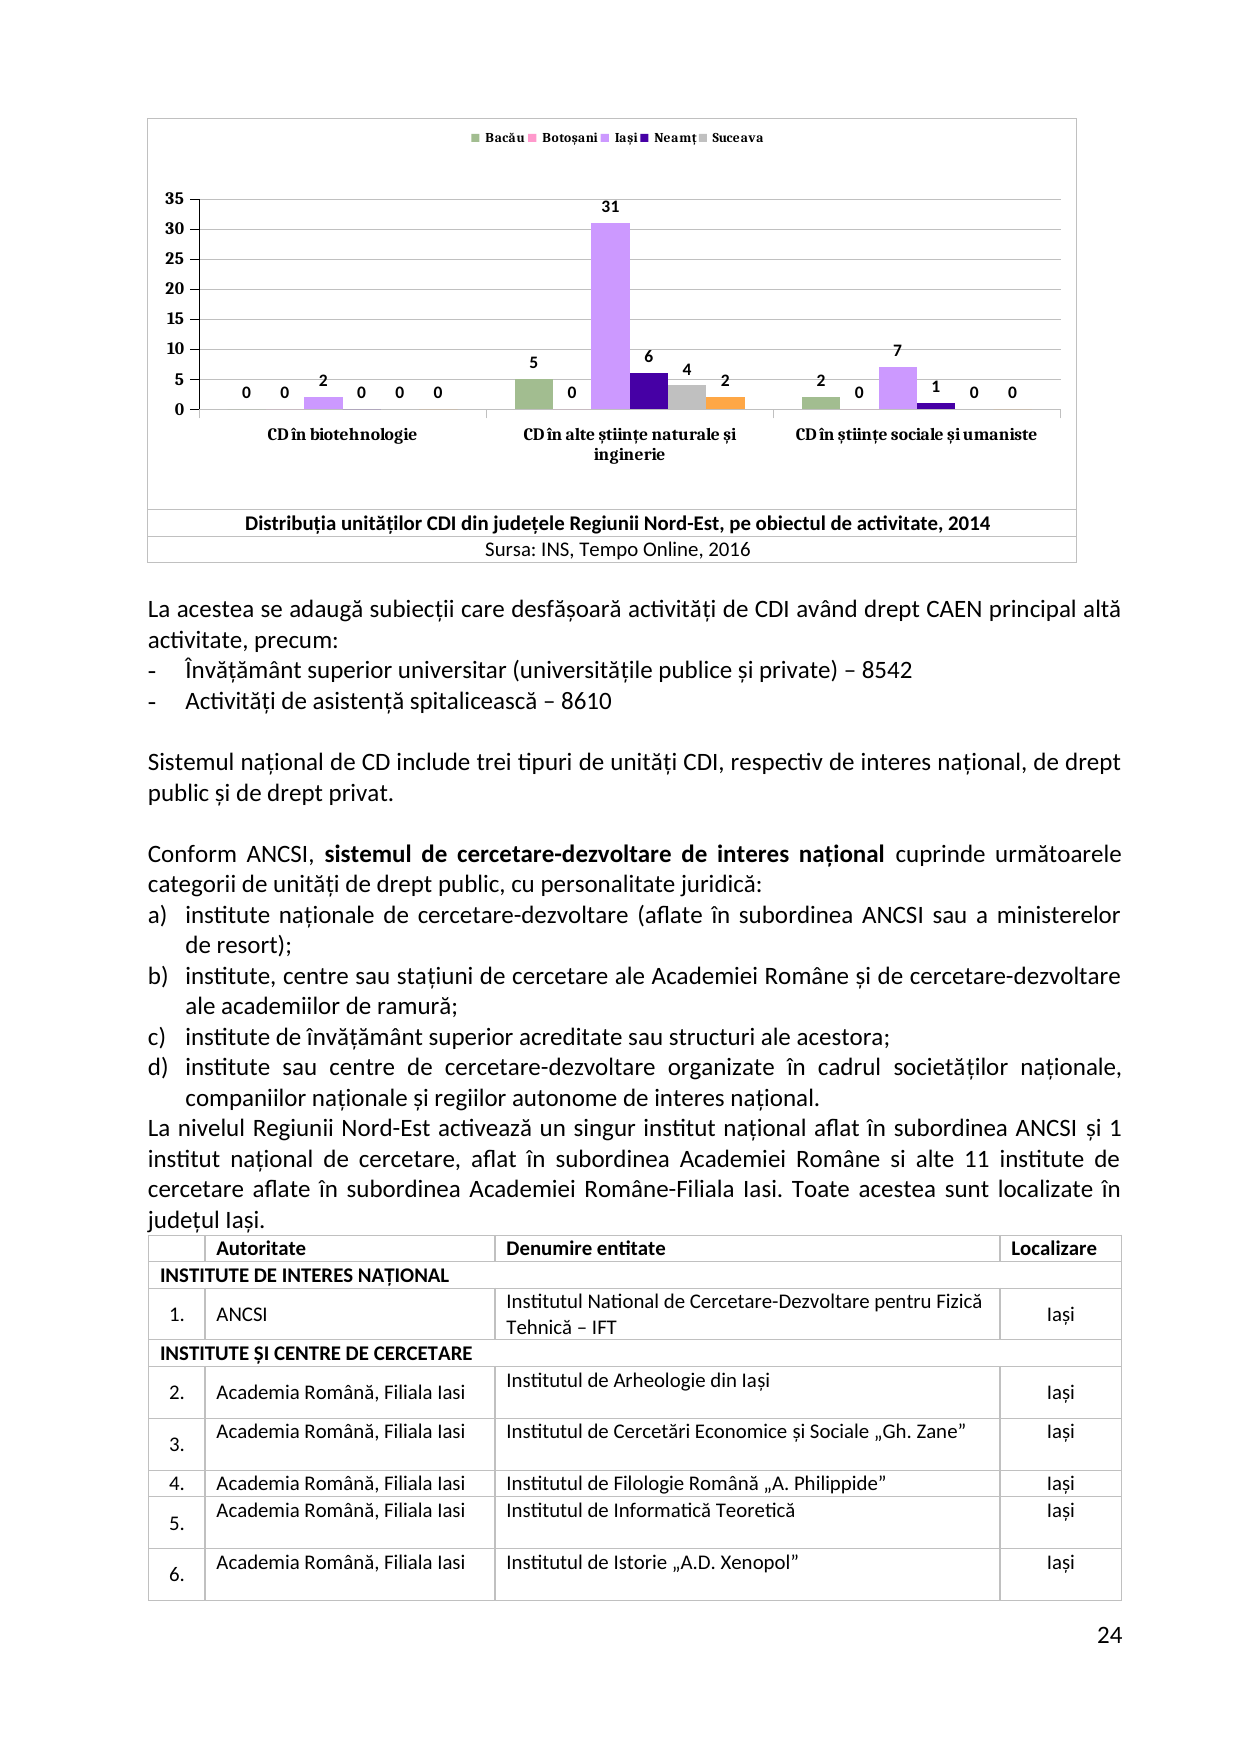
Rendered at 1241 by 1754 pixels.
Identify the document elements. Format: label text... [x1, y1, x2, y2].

list Învăţământ superior universitar (universităţile publice şi private) – 8542 [148, 654, 1122, 685]
table_cell Iași [1001, 1497, 1121, 1548]
table_cell Academia Română, Filiala Iasi [206, 1471, 494, 1496]
list institute sau centre de cercetare-dezvoltare organizate în cadrul societăţilor naţionale, companiilor naţionale şi regiilor autonome de interes naţional. [148, 1051, 1122, 1112]
text La nivelul Regiunii Nord-Est activează un singur institut național aflat în subordinea ANCSI și 1 institut național de cercetare, aflat în subordinea Academiei Române si alte 11 institute de cercetare aflate în subordinea Academiei Române-Filiala Iasi. Toate acestea sunt localizate în județul Iași. [148, 1112, 1122, 1234]
table_cell INSTITUTE ȘI CENTRE DE CERCETARE [149, 1340, 1121, 1366]
table_cell Sursa: INS, Tempo Online, 2016 [148, 537, 1076, 562]
table_header Autoritate [206, 1236, 494, 1261]
table_cell Institutul de Istorie „A.D. Xenopol” [496, 1549, 999, 1600]
table_cell Academia Română, Filiala Iasi [206, 1497, 494, 1548]
table_cell Iași [1001, 1289, 1121, 1339]
table_cell Iași [1001, 1471, 1121, 1496]
table_header Localizare [1001, 1236, 1121, 1261]
table_cell Institutul de Cercetări Economice și Sociale „Gh. Zane” [496, 1419, 999, 1469]
text Conform ANCSI, sistemul de cercetare-dezvoltare de interes național cuprinde următoarele categorii de unităţi de drept public, cu personalitate juridică: [148, 838, 1122, 899]
list institute, centre sau staţiuni de cercetare ale Academiei Române şi de cercetare-dezvoltare ale academiilor de ramură; [148, 960, 1122, 1021]
list Activităţi de asistenţă spitalicească – 8610 [148, 685, 1122, 716]
table_cell 2. [149, 1367, 204, 1418]
table_cell Distribuția unităţilor CDI din județele Regiunii Nord-Est, pe obiectul de activitate, 2014 [148, 510, 1076, 536]
table_cell INSTITUTE DE INTERES NAȚIONAL [149, 1262, 1121, 1287]
table_cell Institutul de Informatică Teoretică [496, 1497, 999, 1548]
table_cell 1. [149, 1289, 204, 1339]
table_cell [206, 1549, 494, 1600]
list institute de învăţământ superior acreditate sau structuri ale acestora; [148, 1021, 1122, 1051]
table_cell 3. [149, 1419, 204, 1469]
table_cell ANCSI [206, 1289, 494, 1339]
table_cell 5. [149, 1497, 204, 1548]
text La acestea se adaugă subiecţii care desfăşoară activităţi de CDI având drept CAEN principal altă activitate, precum: [148, 593, 1122, 654]
table_header [148, 119, 1076, 509]
text Sistemul naţional de CD include trei tipuri de unităţi CDI, respectiv de interes naţional, de drept public şi de drept privat. [148, 746, 1122, 807]
table_cell Iași [1001, 1367, 1121, 1418]
table_cell Iași [1001, 1549, 1121, 1600]
table_cell Academia Română, Filiala Iasi [206, 1419, 494, 1469]
list institute naţionale de cercetare-dezvoltare (aflate în subordinea ANCSI sau a ministerelor de resort); [148, 899, 1122, 960]
table_cell Iași [1001, 1419, 1121, 1469]
table_cell Institutul de Arheologie din Iași [496, 1367, 999, 1418]
table_cell 4. [149, 1471, 204, 1496]
table_cell Academia Română, Filiala Iasi [206, 1367, 494, 1418]
table_cell Institutul de Filologie Română „A. Philippide” [496, 1471, 999, 1496]
table_header [149, 1236, 204, 1261]
table_cell Institutul National de Cercetare-Dezvoltare pentru Fizică Tehnică – IFT [496, 1289, 999, 1339]
table_header Denumire entitate [496, 1236, 999, 1261]
table_cell 6. [149, 1549, 204, 1600]
